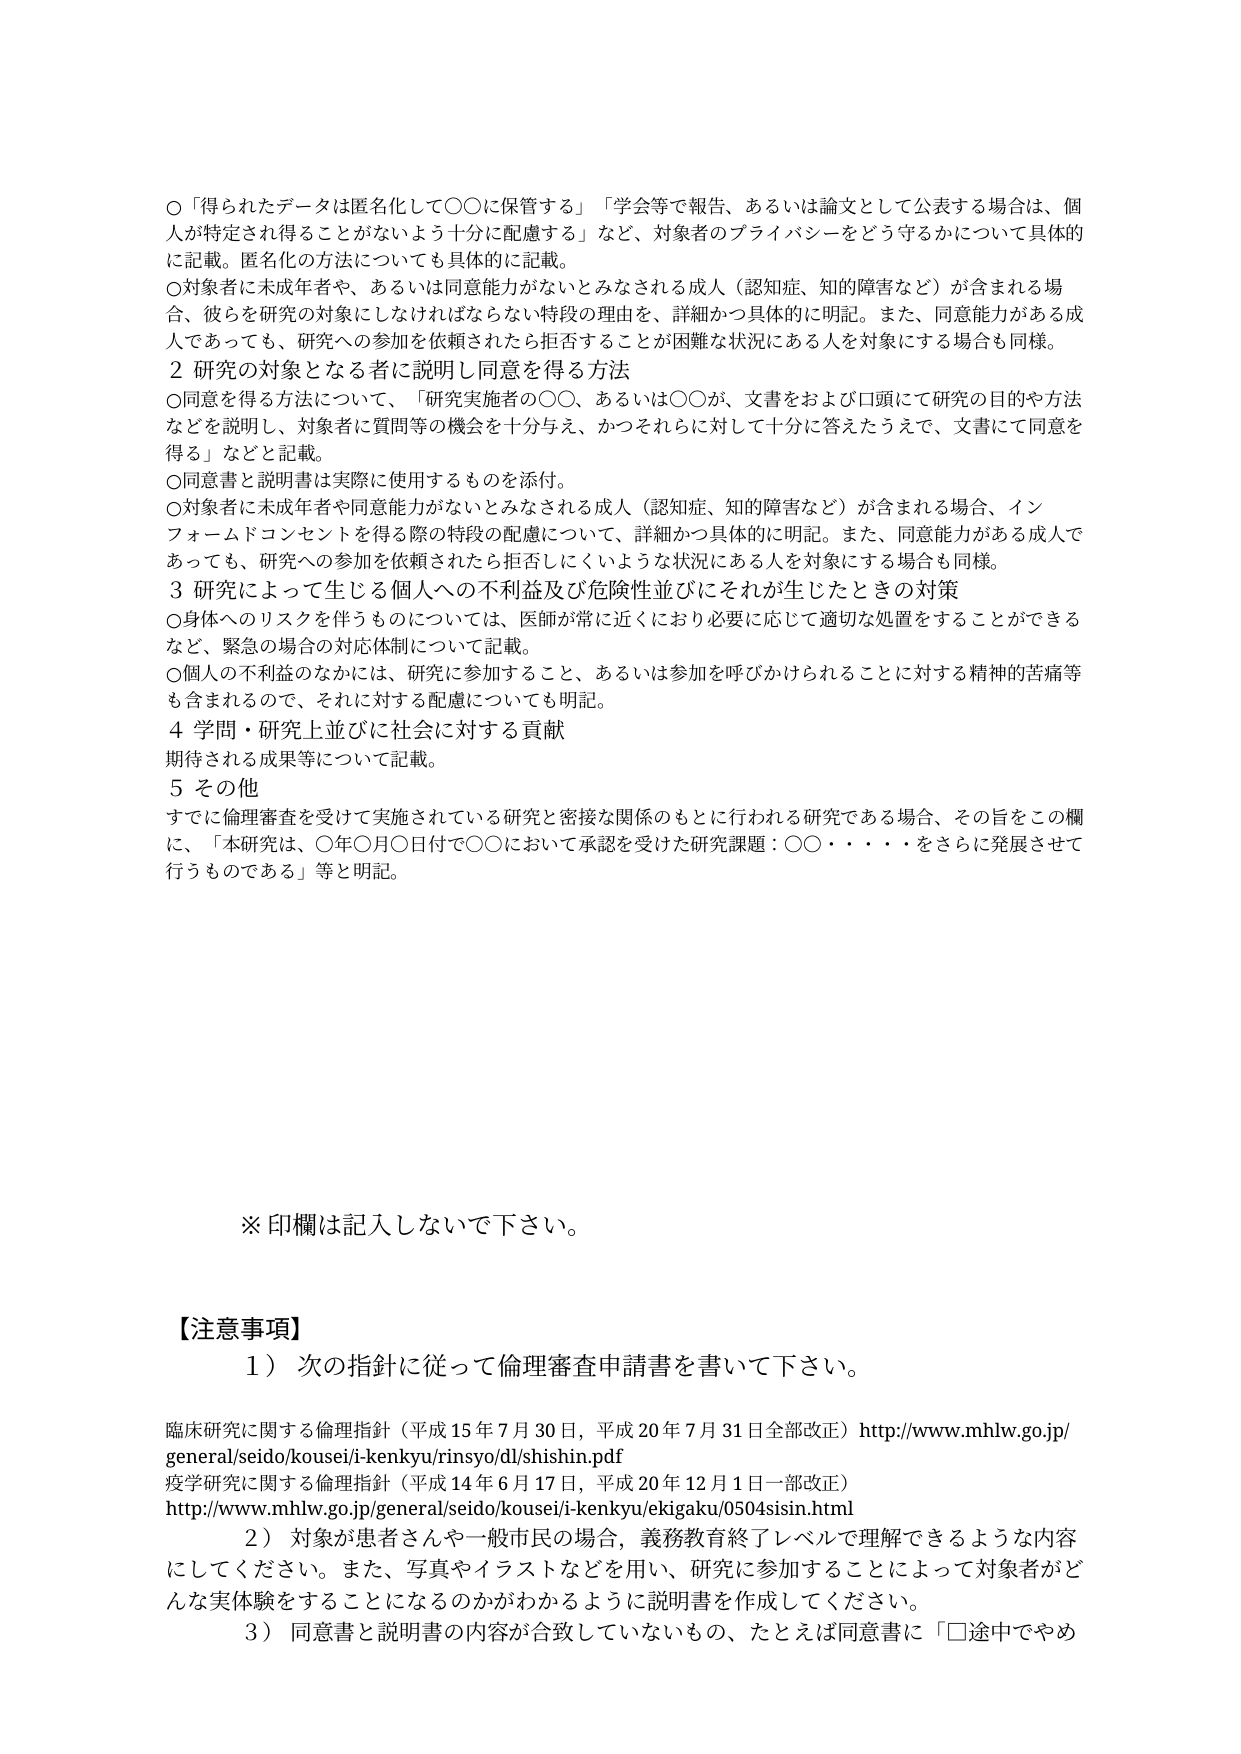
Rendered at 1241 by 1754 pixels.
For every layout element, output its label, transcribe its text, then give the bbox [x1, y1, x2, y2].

table_header ○「得られたデータは匿名化して〇〇に保管する」「学会等で報告、あるいは論文として公表する場合は、個人が特定され得ることがないよう十分に配慮する」など、対象者のプライバシーをどう守るかについて具体的に記載。匿名化の方法についても具体的に記載。 ○対象者に未成年者や、あるいは同意能力がないとみなされる成人（認知症、知的障害など）が含まれる場合、彼らを研究の対象にしなければならない特段の理由を、詳細かつ具体的に明記。また、同意能力がある成人であっても、研究への参加を依頼されたら拒否することが困難な状況にある人を対象にする場合も同様。 ２ 研究の対象となる者に説明し同意を得る方法 ○同意を得る方法について、「研究実施者の〇〇、あるいは〇〇が、文書をおよび口頭にて研究の目的や方法などを説明し、対象者に質問等の機会を十分与え、かつそれらに対して十分に答えたうえで、文書にて同意を得る」などと記載。 ○同意書と説明書は実際に使用するものを添付。 ○対象者に未成年者や同意能力がないとみなされる成人（認知症、知的障害など）が含まれる場合、インフォームドコンセントを得る際の特段の配慮について、詳細かつ具体的に明記。また、同意能力がある成人であっても、研究への参加を依頼されたら拒否しにくいような状況にある人を対象にする場合も同様。 ３ 研究によって生じる個人への不利益及び危険性並びにそれが生じたときの対策 ○身体へのリスクを伴うものについては、医師が常に近くにおり必要に応じて適切な処置をすることができるなど、緊急の場合の対応体制について記載。 ○個人の不利益のなかには、研究に参加すること、あるいは参加を呼びかけられることに対する精神的苦痛等も含まれるので、それに対する配慮についても明記。 ４ 学問・研究上並びに社会に対する貢献 期待される成果等について記載。 ５ その他 すでに倫理審査を受けて実施されている研究と密接な関係のもとに行われる研究である場合、その旨をこの欄に、「本研究は、〇年〇月〇日付で○○において承認を受けた研究課題：〇〇・・・・・をさらに発展させて行うものである」等と明記。 [154, 192, 1097, 1172]
list ※ 印欄は記入しないで下さい。 [166, 1206, 1085, 1242]
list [166, 1616, 1085, 1647]
text 臨床研究に関する倫理指針（平成15年7月30日，平成20年7月31日全部改正）http://www.mhlw.go.jp/general/seido/kousei/i-kenkyu/rinsyo/dl/shishin.pdf [166, 1416, 1085, 1469]
text 疫学研究に関する倫理指針（平成14年6月17日，平成20年12月1日一部改正） [166, 1469, 1085, 1496]
list １） 次の指針に従って倫理審査申請書を書いて下さい。 [166, 1346, 1085, 1382]
text 【注意事項】 [166, 1310, 1085, 1346]
list ２） 対象が患者さんや一般市民の場合，義務教育終了レベルで理解できるような内容にしてください。また、写真やイラストなどを用い、研究に参加することによって対象者がどんな実体験をすることになるのかがわかるように説明書を作成してください。 [166, 1521, 1085, 1616]
text http://www.mhlw.go.jp/general/seido/kousei/i-kenkyu/ekigaku/0504sisin.html [166, 1496, 1085, 1521]
